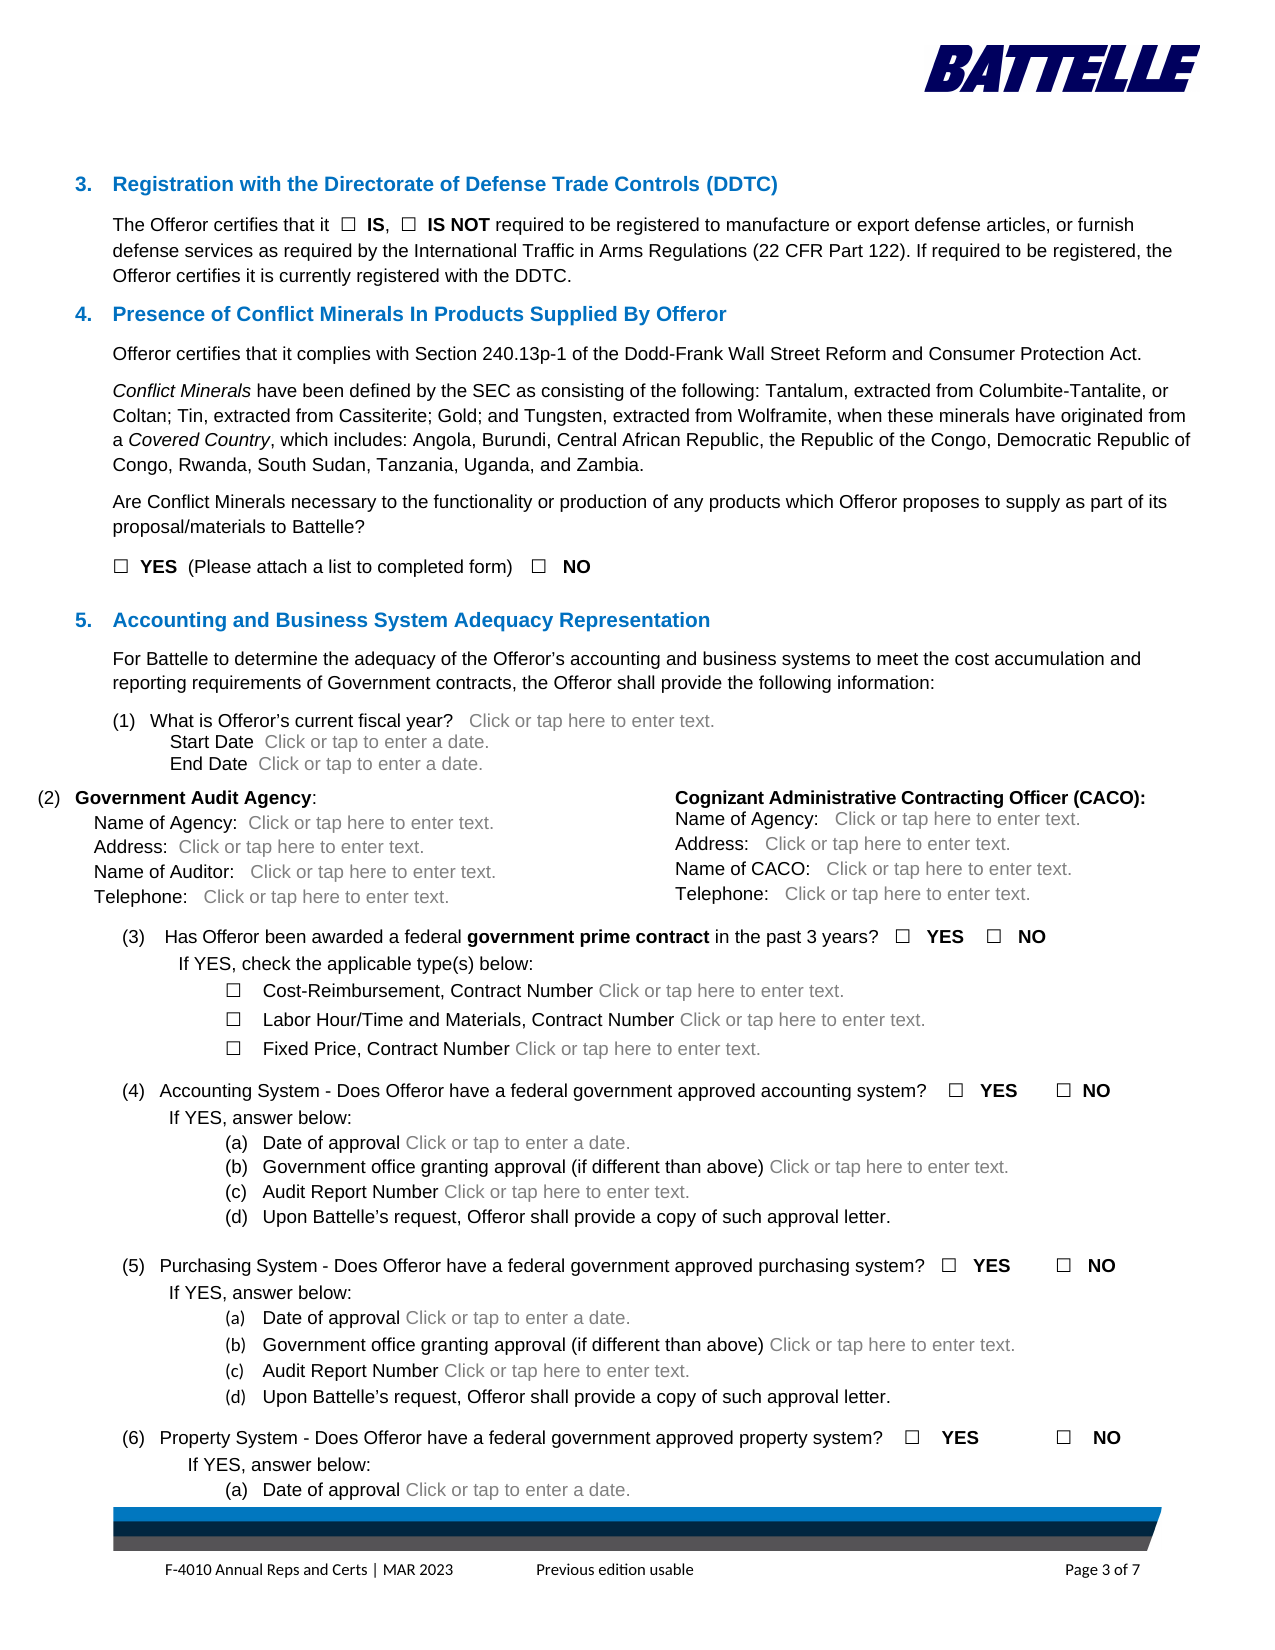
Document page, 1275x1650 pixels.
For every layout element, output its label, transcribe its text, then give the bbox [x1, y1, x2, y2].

text Name of Agency: [94, 811, 600, 833]
text Labor Hour/Time and Materials, Contract Number [225, 1006, 1200, 1032]
text Cognizant Administrative Contracting Officer (CACO): [675, 787, 1200, 808]
picture [113, 1507, 1162, 1551]
list Audit Report Number [225, 1359, 1200, 1382]
text Cost-Reimbursement, Contract Number [225, 977, 1200, 1003]
text Name of Agency: [675, 808, 1200, 830]
text If YES, answer below: [169, 1107, 1200, 1128]
text Address: [94, 836, 600, 858]
text For Battelle to determine the adequacy of the Offeror’s accounting and business systems to meet the cost accumulation and reporting requirements of Government contracts, the Offeror shall provide the following information: [112, 647, 1200, 694]
text If YES, answer below: [169, 1282, 1200, 1303]
list Government office granting approval (if different than above) [225, 1156, 1200, 1178]
text Start Date [169, 731, 1200, 753]
list Date of approval [225, 1478, 1200, 1500]
text The Offeror certifies that it IS, IS NOT required to be registered to manufacture or export defense articles, or furnish defense services as required by the International Traffic in Arms Regulations (22 CFR Part 122). If required to be registered, the Offeror certifies it is currently registered with the DDTC. [112, 211, 1200, 287]
list Upon Battelle’s request, Offeror shall provide a copy of such approval letter. [225, 1206, 1200, 1227]
text Conflict Minerals have been defined by the SEC as consisting of the following: Tantalum, extracted from Columbite-Tantalite, or Coltan; Tin, extracted from Cassiterite; Gold; and Tungsten, extracted from Wolframite, when these minerals have originated from a Covered Country, which includes: Angola, Burundi, Central African Republic, the Republic of the Congo, Democratic Republic of Congo, Rwanda, South Sudan, Tanzania, Uganda, and Zambia. [112, 379, 1200, 476]
list Purchasing System - Does Offeror have a federal government approved purchasing system? YES NO [122, 1252, 1200, 1278]
list Has Offeror been awarded a federal government prime contract in the past 3 years? YES NO [122, 923, 1200, 949]
text If YES, check the applicable type(s) below: [178, 952, 1200, 974]
text Name of Auditor: [94, 861, 600, 883]
list Accounting and Business System Adequacy Representation [75, 607, 1200, 631]
list Upon Battelle’s request, Offeror shall provide a copy of such approval letter. [225, 1385, 1200, 1408]
list Government office granting approval (if different than above) [225, 1333, 1200, 1356]
text YES (Please attach a list to completed form) NO [112, 553, 1200, 579]
text Fixed Price, Contract Number [225, 1036, 1200, 1061]
list Accounting System - Does Offeror have a federal government approved accounting system? YES NO [122, 1077, 1200, 1103]
text Are Conflict Minerals necessary to the functionality or production of any products which Offeror proposes to supply as part of its proposal/materials to Battelle? [112, 491, 1200, 538]
text Telephone: [675, 883, 1200, 904]
list Government Audit Agency: [37, 787, 600, 808]
list Property System - Does Offeror have a federal government approved property system? YES NO [122, 1424, 1200, 1450]
picture [924, 45, 1200, 92]
text Telephone: [94, 886, 600, 907]
list Presence of Conflict Minerals In Products Supplied By Offeror [75, 302, 1200, 326]
list What is Offeror’s current fiscal year? [112, 709, 1200, 731]
text Address: [675, 833, 1200, 854]
list Date of approval [225, 1306, 1200, 1329]
list Date of approval [225, 1132, 1200, 1153]
text Offeror certifies that it complies with Section 240.13p-1 of the Dodd-Frank Wall Street Reform and Consumer Protection Act. [112, 342, 1200, 364]
text If YES, answer below: [169, 1453, 1200, 1475]
text Name of CACO: [675, 858, 1200, 879]
list Audit Report Number [225, 1181, 1200, 1203]
list Registration with the Directorate of Defense Trade Controls (DDTC) [75, 171, 1200, 195]
text End Date [169, 753, 1200, 774]
